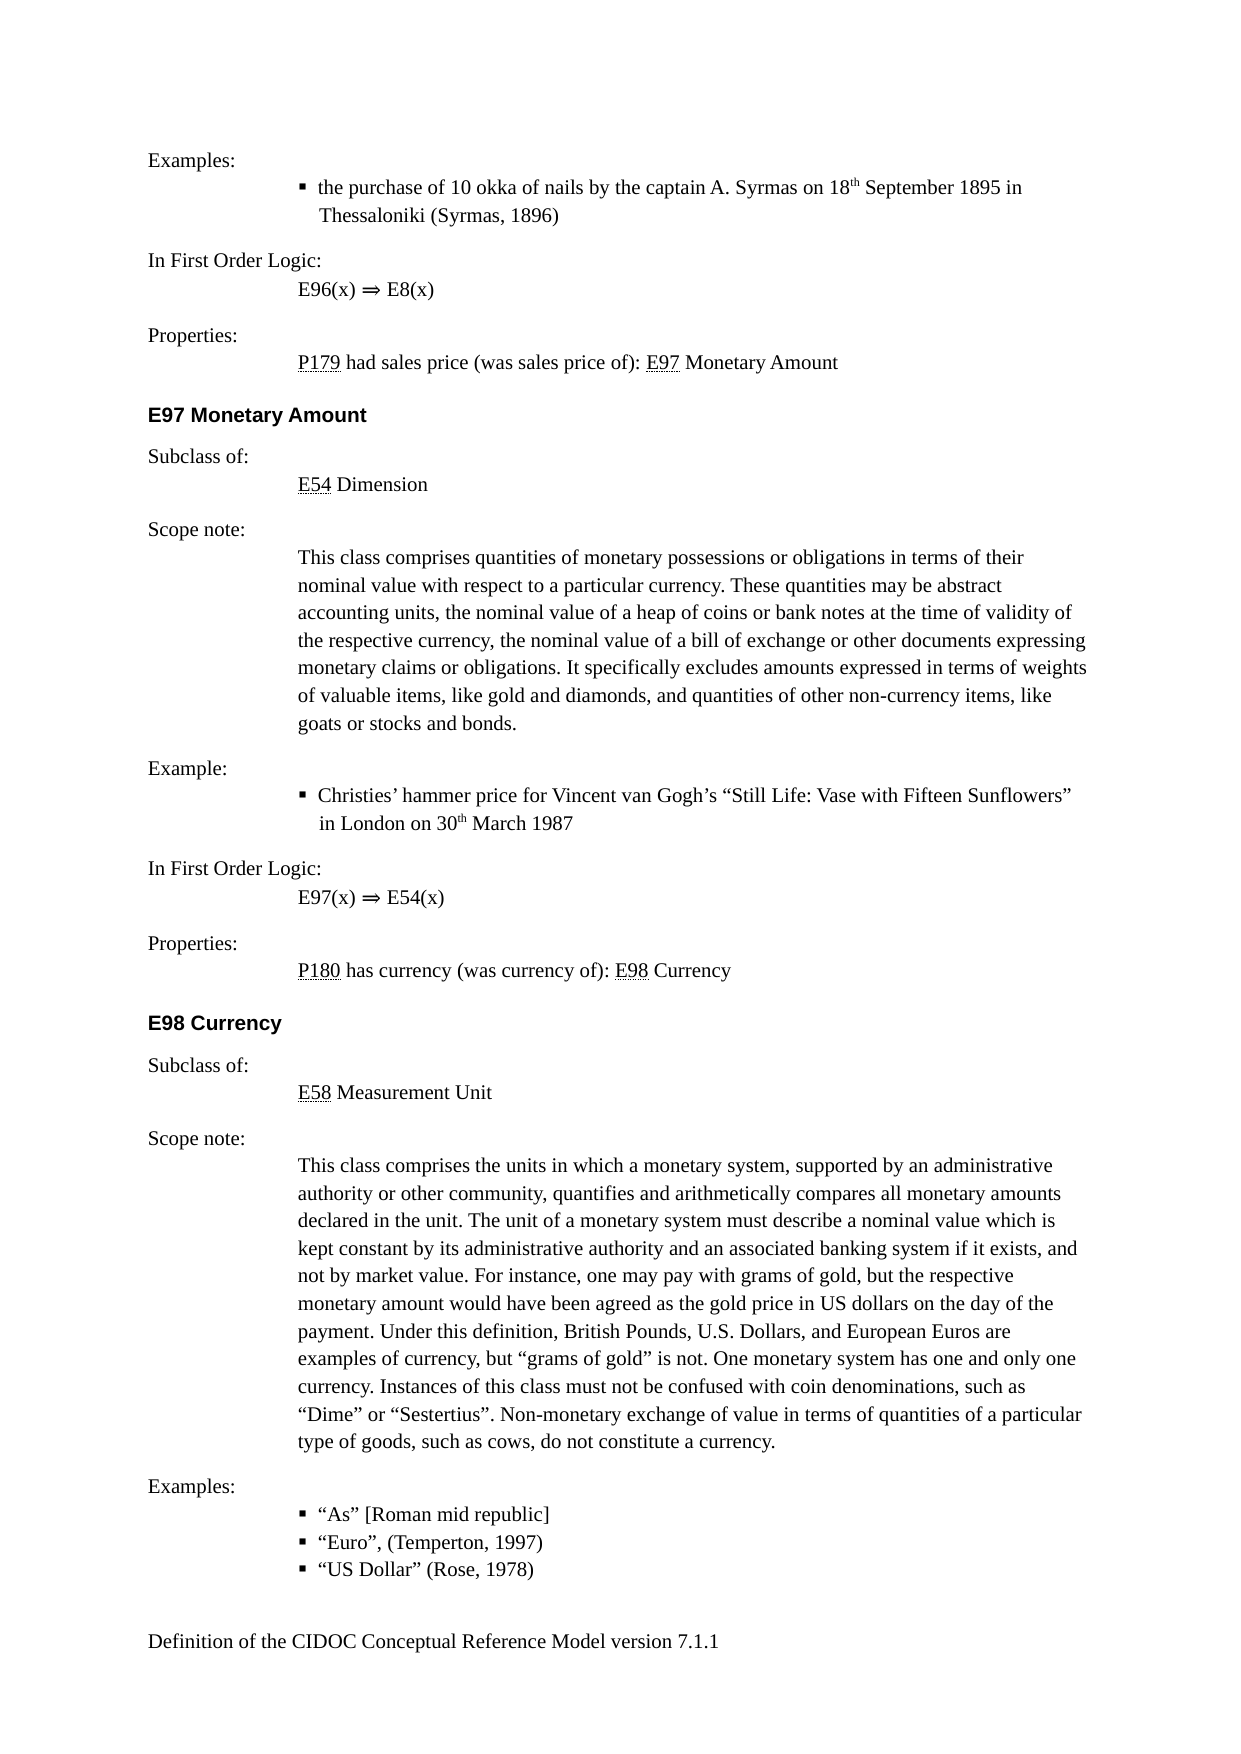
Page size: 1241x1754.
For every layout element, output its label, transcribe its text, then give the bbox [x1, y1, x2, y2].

list Christies’ hammer price for Vincent van Gogh’s “Still Life: Vase with Fifteen Sunflowers” in London on 30th March 1987 [298, 783, 1092, 835]
text Properties: [148, 931, 1092, 955]
text Subclass of: [148, 1052, 1092, 1077]
text E54 Dimension [298, 472, 1092, 496]
text E98 Currency [148, 1011, 1092, 1035]
text E97 Monetary Amount [148, 403, 1092, 427]
text This class comprises the units in which a monetary system, supported by an administrative authority or other community, quantifies and arithmetically compares all monetary amounts declared in the unit. The unit of a monetary system must describe a nominal value which is kept constant by its administrative authority and an associated banking system if it exists, and not by market value. For instance, one may pay with grams of gold, but the respective monetary amount would have been agreed as the gold price in US dollars on the day of the payment. Under this definition, British Pounds, U.S. Dollars, and European Euros are examples of currency, but “grams of gold” is not. One monetary system has one and only one currency. Instances of this class must not be confused with coin denominations, such as “Dime” or “Sestertius”. Non-monetary exchange of value in terms of quantities of a particular type of goods, such as cows, do not constitute a currency. [298, 1153, 1092, 1453]
text Subclass of: [148, 444, 1092, 468]
text This class comprises quantities of monetary possessions or obligations in terms of their nominal value with respect to a particular currency. These quantities may be abstract accounting units, the nominal value of a heap of coins or bank notes at the time of validity of the respective currency, the nominal value of a bill of exchange or other documents expressing monetary claims or obligations. It specifically excludes amounts expressed in terms of weights of valuable items, like gold and diamonds, and quantities of other non-currency items, like goats or stocks and bonds. [298, 545, 1092, 734]
text Scope note: [148, 517, 1092, 541]
text E96(x) ⇒ E8(x) [298, 276, 1092, 301]
list “Euro”, (Temperton, 1997) [298, 1529, 1092, 1554]
list “US Dollar” (Rose, 1978) [298, 1557, 1092, 1581]
text Scope note: [148, 1125, 1092, 1149]
text Properties: [148, 322, 1092, 347]
text P179 had sales price (was sales price of): E97 Monetary Amount [298, 350, 1092, 374]
text E97(x) ⇒ E54(x) [298, 884, 1092, 909]
text P180 has currency (was currency of): E98 Currency [298, 958, 1092, 982]
text Examples: [148, 1474, 1092, 1498]
text In First Order Logic: [148, 856, 1092, 880]
list “As” [Roman mid republic] [298, 1502, 1092, 1526]
text In First Order Logic: [148, 248, 1092, 272]
text Examples: [148, 148, 1092, 172]
text E58 Measurement Unit [298, 1080, 1092, 1104]
list the purchase of 10 okka of nails by the captain A. Syrmas on 18th September 1895 in Thessaloniki (Syrmas, 1896) [298, 175, 1092, 227]
text Example: [148, 756, 1092, 780]
